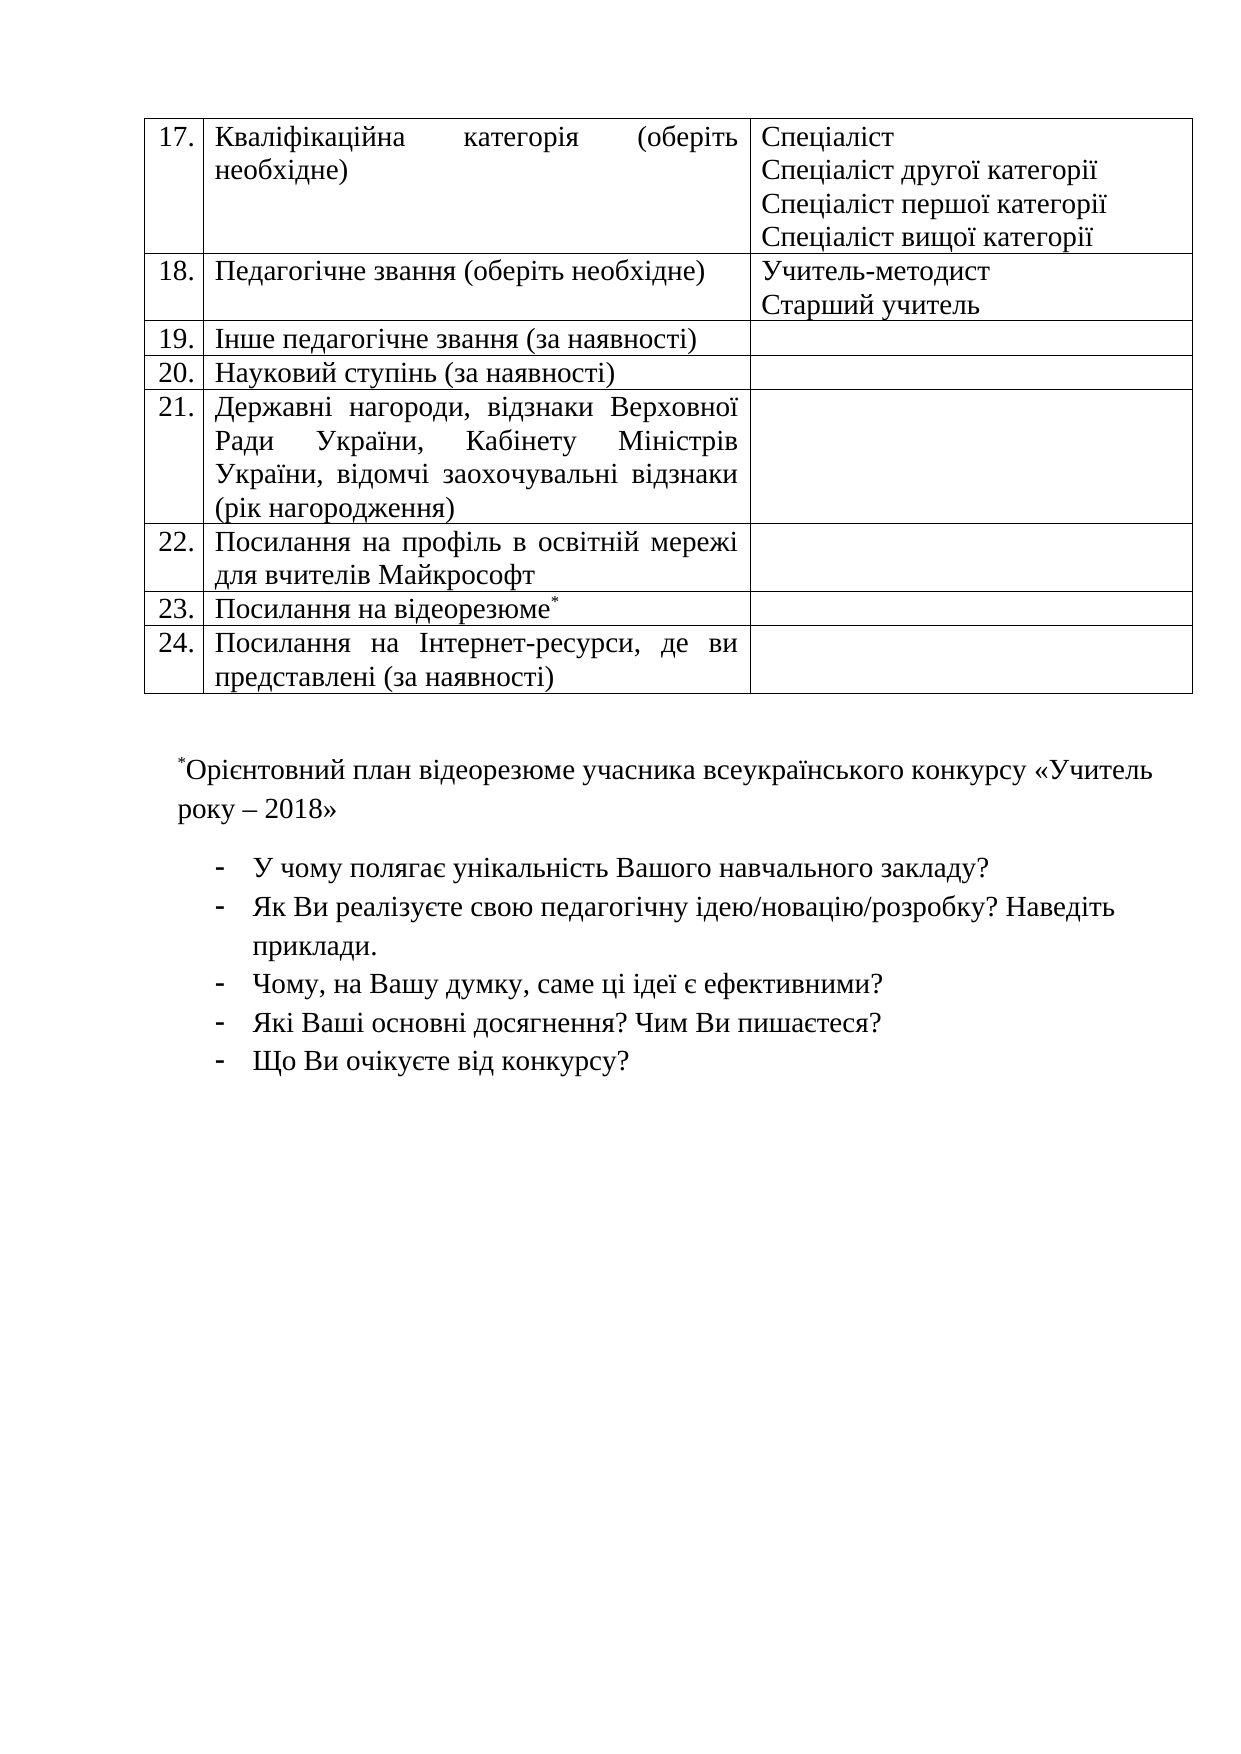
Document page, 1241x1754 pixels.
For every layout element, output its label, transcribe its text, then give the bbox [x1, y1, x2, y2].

list У чому полягає унікальність Вашого навчального закладу? [215, 850, 1181, 884]
list Як Ви реалізуєте свою педагогічну ідею/новацію/розробку? Наведіть приклади. [215, 889, 1181, 961]
table_cell [751, 356, 1192, 388]
table_cell [145, 119, 203, 253]
table_cell [751, 390, 1192, 523]
table_cell [751, 321, 1192, 354]
table_cell Посилання на Інтернет-ресурси, де ви представлені (за наявності) [204, 626, 750, 692]
table_cell Державні нагороди, відзнаки Верховної Ради України, Кабінету Міністрів України, відомчі заохочувальні відзнаки (рік нагородження) [204, 390, 750, 523]
table_cell Посилання на відеорезюме* [204, 592, 750, 625]
table_cell [751, 524, 1192, 591]
table_cell [145, 356, 203, 388]
table_cell [145, 254, 203, 320]
table_cell Інше педагогічне звання (за наявності) [204, 321, 750, 354]
table_cell [145, 321, 203, 354]
table_cell Кваліфікаційна категорія (оберіть необхідне) [204, 119, 750, 253]
list Які Ваші основні досягнення? Чим Ви пишаєтеся? [215, 1005, 1181, 1038]
table_cell Спеціаліст Спеціаліст другої категорії Спеціаліст першої категорії Спеціаліст вищої категорії [751, 119, 1192, 253]
table_cell Педагогічне звання (оберіть необхідне) [204, 254, 750, 320]
list Чому, на Вашу думку, саме ці ідеї є ефективними? [215, 966, 1181, 1000]
table_cell Учитель-методист Старший учитель [751, 254, 1192, 320]
table_cell [145, 390, 203, 523]
table_cell [145, 524, 203, 591]
table_cell [145, 626, 203, 692]
table_cell [751, 626, 1192, 692]
table_cell [145, 592, 203, 625]
table_cell Науковий ступінь (за наявності) [204, 356, 750, 388]
table_cell Посилання на профіль в освітній мережі для вчителів Майкрософт [204, 524, 750, 591]
table_cell [751, 592, 1192, 625]
text *Орієнтовний план відеорезюме учасника всеукраїнського конкурсу «Учитель року – 2018» [177, 752, 1181, 824]
list Що Ви очікуєте від конкурсу? [215, 1043, 1181, 1077]
